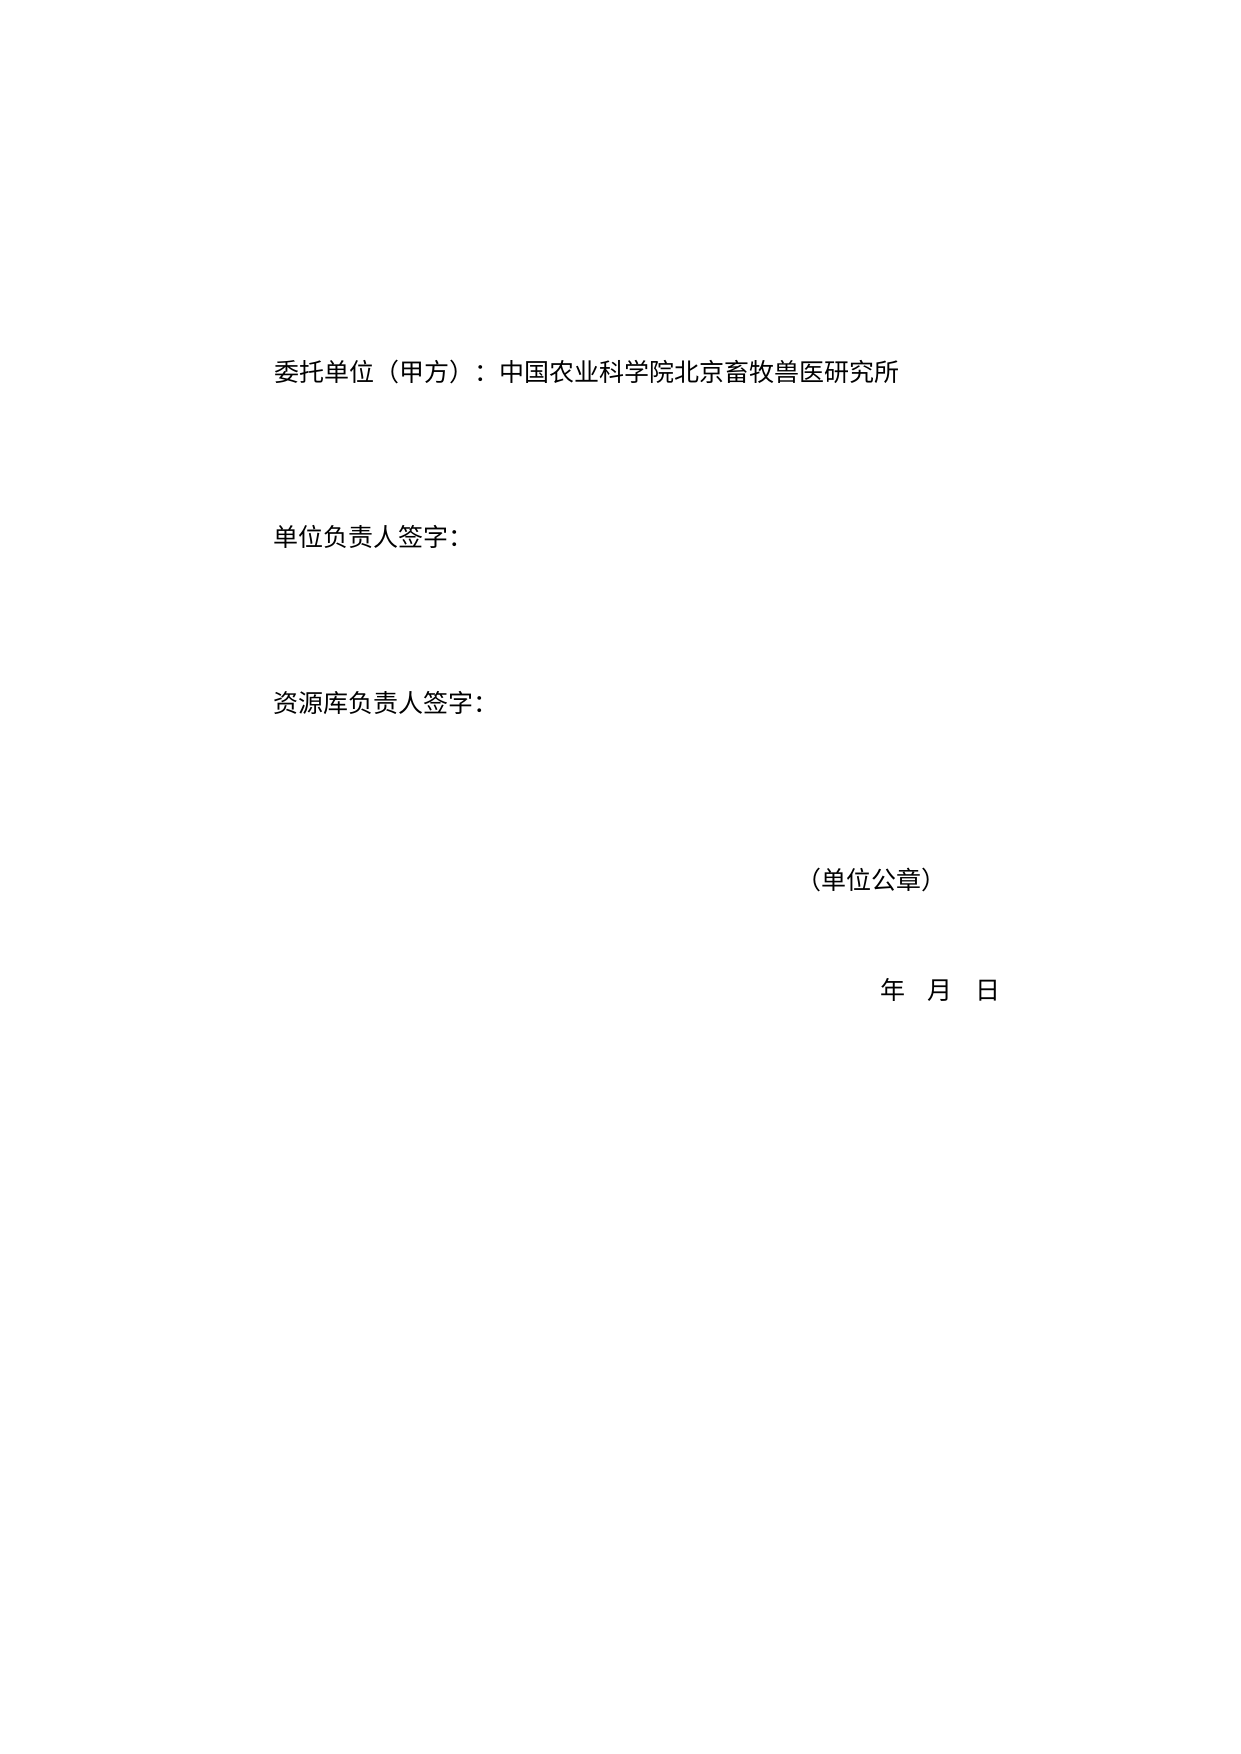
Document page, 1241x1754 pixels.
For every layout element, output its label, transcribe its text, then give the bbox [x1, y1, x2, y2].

text 资源库负责人签字： [187, 669, 1053, 734]
text 单位负责人签字： [187, 503, 1053, 568]
text （单位公章） [275, 846, 1053, 911]
text 委托单位（甲方）：中国农业科学院北京畜牧兽医研究所 [187, 338, 1053, 403]
text 年 月 日 [187, 942, 1000, 1007]
